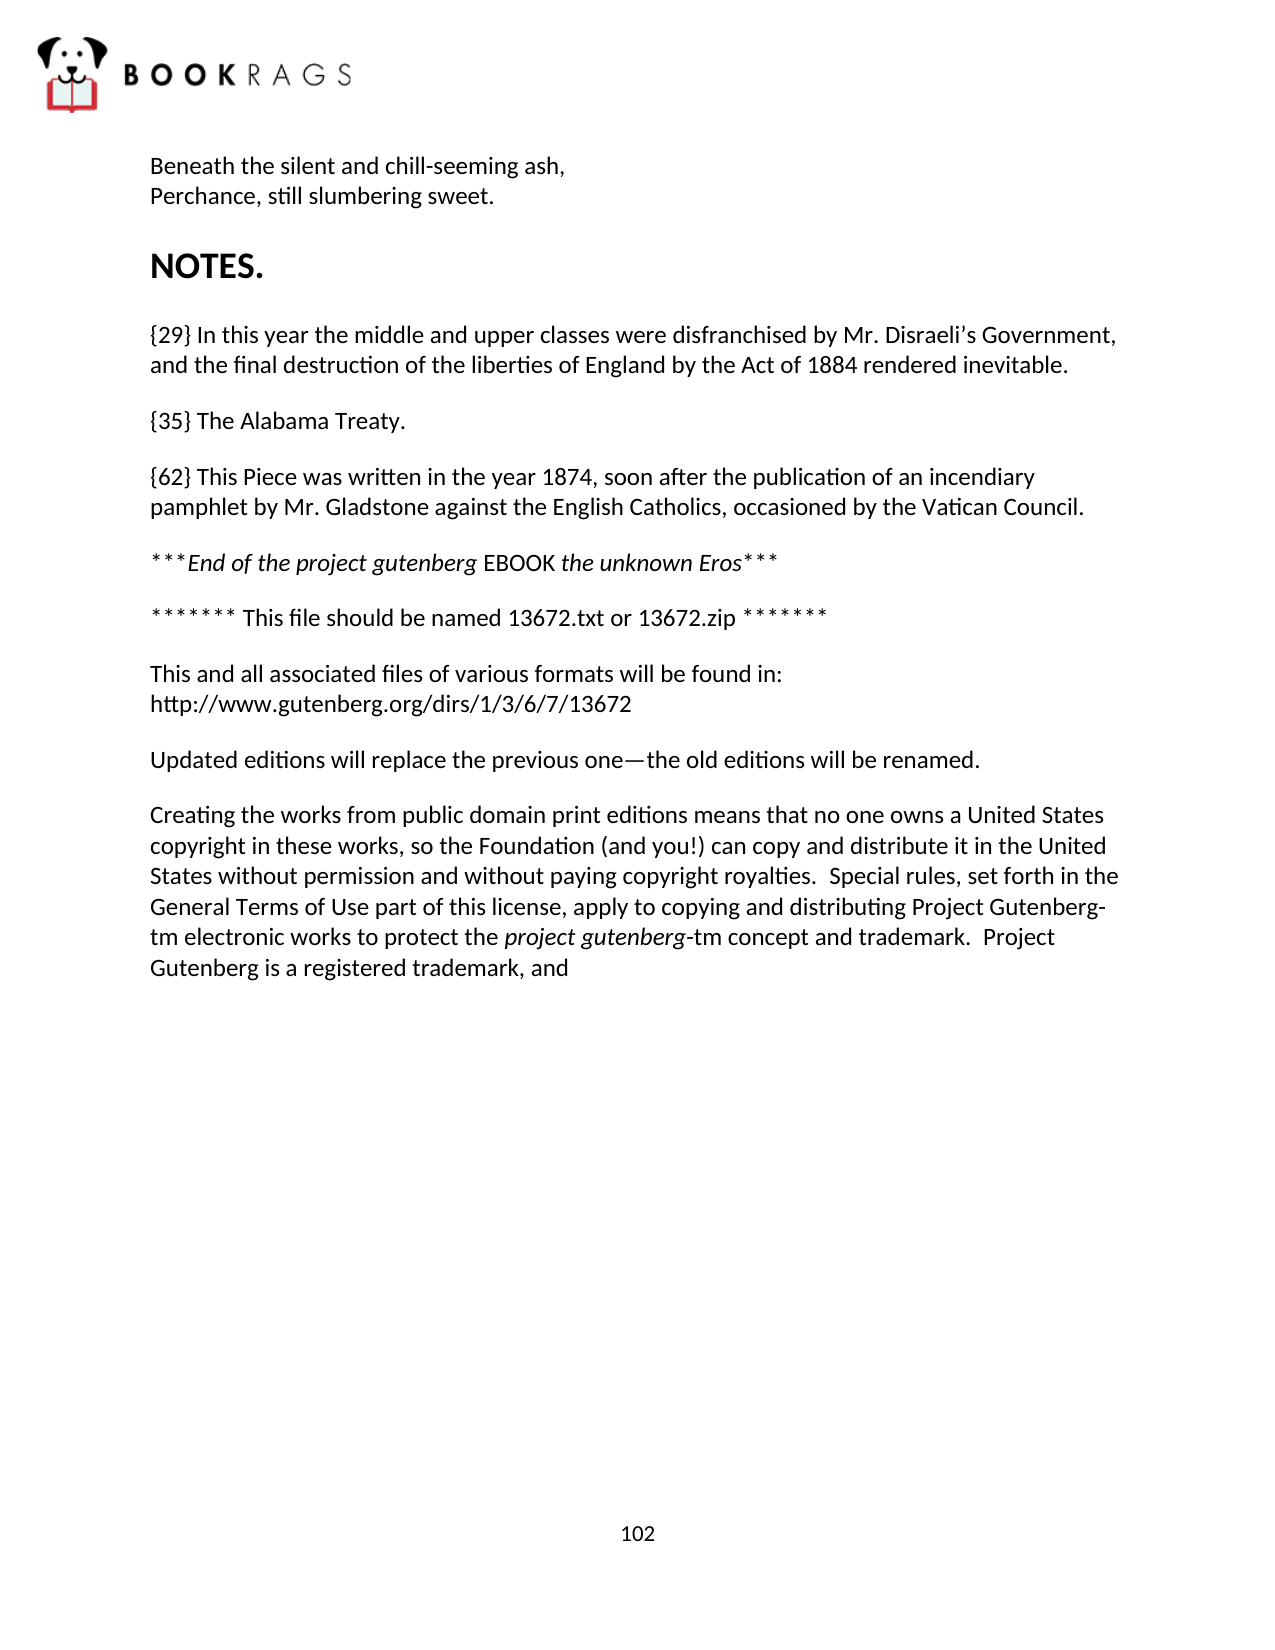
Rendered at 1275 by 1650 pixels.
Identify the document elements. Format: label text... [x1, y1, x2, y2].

text This and all associated files of various formats will be found in: http://www.gutenberg.org/dirs/1/3/6/7/13672 [150, 658, 1125, 719]
text {29} In this year the middle and upper classes were disfranchised by Mr. Disraeli’s Government, and the final destruction of the liberties of England by the Act of 1884 rendered inevitable. [150, 319, 1125, 380]
text ******* This file should be named 13672.txt or 13672.zip ******* [150, 602, 1125, 633]
text Updated editions will replace the previous one—­the old editions will be renamed. [150, 744, 1125, 774]
text {62} This Piece was written in the year 1874, soon after the publication of an incendiary pamphlet by Mr. Gladstone against the English Catholics, occasioned by the Vatican Council. [150, 461, 1125, 522]
text ***End of the project gutenberg EBOOK the unknown Eros*** [150, 547, 1125, 577]
text {35} The Alabama Treaty. [150, 405, 1125, 436]
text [150, 150, 1125, 211]
text NOTES. [150, 242, 1125, 288]
picture [37, 37, 351, 113]
text Creating the works from public domain print editions means that no one owns a United States copyright in these works, so the Foundation (and you!) can copy and distribute it in the United States without permission and without paying copyright royalties. Special rules, set forth in the General Terms of Use part of this license, apply to copying and distributing Project Gutenberg-tm electronic works to protect the project gutenberg-tm concept and trademark. Project Gutenberg is a registered trademark, and [150, 799, 1125, 982]
